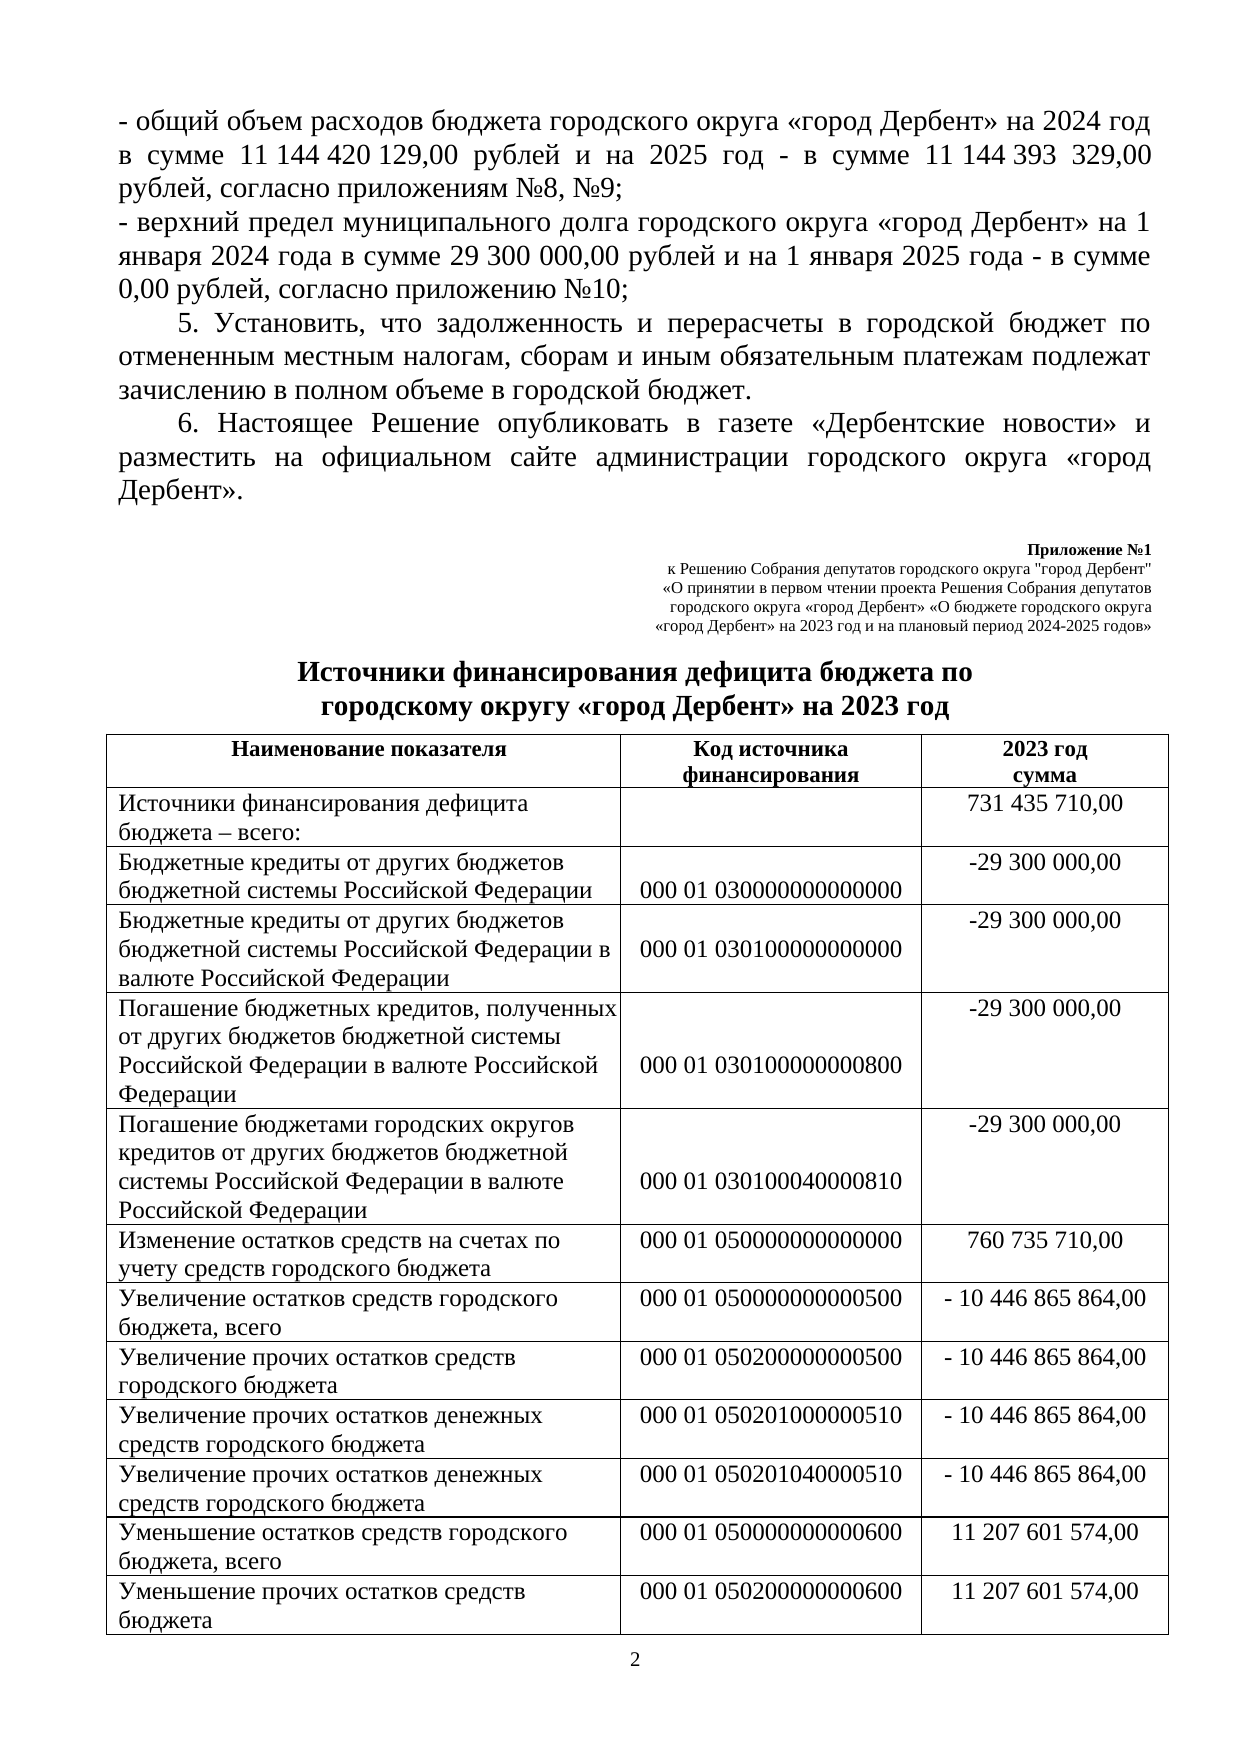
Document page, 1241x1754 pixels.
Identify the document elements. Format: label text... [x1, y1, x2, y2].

table_cell 760 735 710,00 [922, 1225, 1168, 1282]
text - общий объем расходов бюджета городского округа «город Дербент» на 2024 год в сумме 11 144 420 129,00 рублей и на 2025 год - в сумме 11 144 393 329,00 рублей, согласно приложениям №8, №9; [118, 103, 1152, 204]
table_cell -29 300 000,00 [922, 993, 1168, 1108]
table_cell [621, 788, 921, 846]
table_cell 000 01 050000000000500 [621, 1283, 921, 1341]
table_cell 000 01 030100040000810 [621, 1109, 921, 1224]
table_cell -29 300 000,00 [922, 847, 1168, 904]
table_cell Уменьшение остатков средств городского бюджета, всего [107, 1518, 620, 1575]
table_cell 000 01 050000000000600 [621, 1518, 921, 1575]
table_header Наименование показателя [107, 735, 620, 787]
table_cell Увеличение прочих остатков денежных средств городского бюджета [107, 1400, 620, 1458]
table_cell - 10 446 865 864,00 [922, 1283, 1168, 1341]
text городского округа «город Дербент» «О бюджете городского округа [118, 597, 1152, 616]
table_header Код источника финансирования [621, 735, 921, 787]
table_cell Увеличение прочих остатков денежных средств городского бюджета [107, 1459, 620, 1516]
text Источники финансирования дефицита бюджета по [118, 654, 1152, 688]
table_cell 000 01 050201000000510 [621, 1400, 921, 1458]
table_cell 000 01 030100000000000 [621, 905, 921, 992]
table_cell -29 300 000,00 [922, 905, 1168, 992]
table_cell Увеличение остатков средств городского бюджета, всего [107, 1283, 620, 1341]
table_cell Источники финансирования дефицита бюджета – всего: [107, 788, 620, 846]
table_cell Бюджетные кредиты от других бюджетов бюджетной системы Российской Федерации в валюте Российской Федерации [107, 905, 620, 992]
table_cell 000 01 050200000000600 [621, 1576, 921, 1633]
table_cell 11 207 601 574,00 [922, 1576, 1168, 1633]
table_cell Изменение остатков средств на счетах по учету средств городского бюджета [107, 1225, 620, 1282]
text городскому округу «город Дербент» на 2023 год [118, 688, 1152, 722]
table_cell Погашение бюджетных кредитов, полученных от других бюджетов бюджетной системы Российской Федерации в валюте Российской Федерации [107, 993, 620, 1108]
table_cell 000 01 030100000000800 [621, 993, 921, 1108]
table_cell 000 01 030000000000000 [621, 847, 921, 904]
text к Решению Собрания депутатов городского округа "город Дербент" «О принятии в первом чтении проекта Решения Собрания депутатов [118, 559, 1152, 597]
text 5. Установить, что задолженность и перерасчеты в городской бюджет по отмененным местным налогам, сборам и иным обязательным платежам подлежат зачислению в полном объеме в городской бюджет. [118, 305, 1152, 405]
table_cell Увеличение прочих остатков средств городского бюджета [107, 1342, 620, 1399]
table_header 2023 год сумма [922, 735, 1168, 787]
table_cell - 10 446 865 864,00 [922, 1342, 1168, 1399]
table_cell 000 01 050000000000000 [621, 1225, 921, 1282]
text - верхний предел муниципального долга городского округа «город Дербент» на 1 января 2024 года в сумме 29 300 000,00 рублей и на 1 января 2025 года - в сумме 0,00 рублей, согласно приложению №10; [118, 204, 1152, 305]
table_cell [107, 1576, 620, 1633]
table_cell 000 01 050200000000500 [621, 1342, 921, 1399]
text 6. Настоящее Решение опубликовать в газете «Дербентские новости» и разместить на официальном сайте администрации городского округа «город Дербент». [118, 405, 1152, 506]
table_cell - 10 446 865 864,00 [922, 1400, 1168, 1458]
table_cell 11 207 601 574,00 [922, 1518, 1168, 1575]
table_cell -29 300 000,00 [922, 1109, 1168, 1224]
text «город Дербент» на 2023 год и на плановый период 2024-2025 годов» [118, 616, 1152, 635]
table_cell Погашение бюджетами городских округов кредитов от других бюджетов бюджетной системы Российской Федерации в валюте Российской Федерации [107, 1109, 620, 1224]
table_cell 731 435 710,00 [922, 788, 1168, 846]
table_cell - 10 446 865 864,00 [922, 1459, 1168, 1516]
table_cell Бюджетные кредиты от других бюджетов бюджетной системы Российской Федерации [107, 847, 620, 904]
text Приложение №1 [118, 539, 1152, 559]
table_cell 000 01 050201040000510 [621, 1459, 921, 1516]
